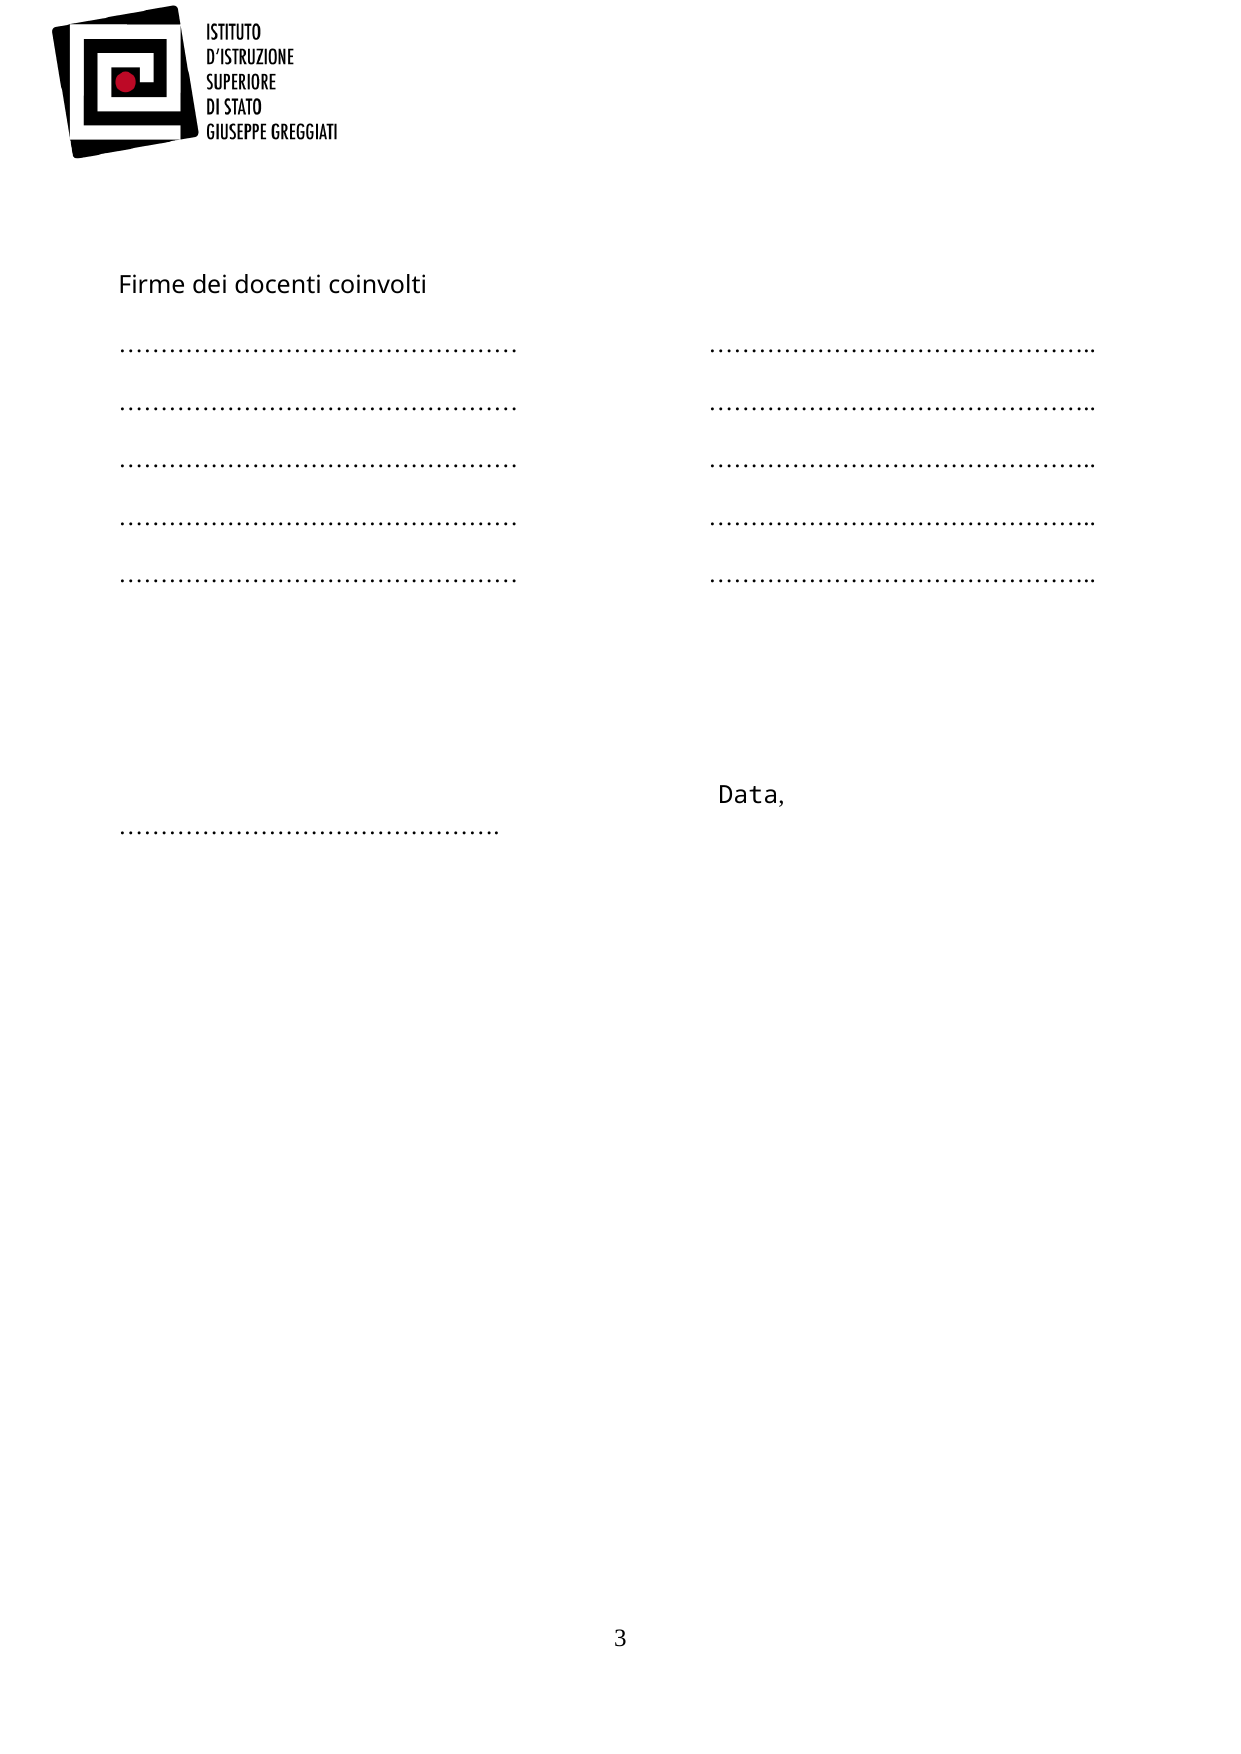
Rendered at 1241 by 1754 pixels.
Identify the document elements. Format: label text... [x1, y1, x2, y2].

text Data, ………………………………………. [118, 777, 1122, 839]
text ………………………………………… ……………………………………….. [118, 559, 1122, 588]
text ………………………………………… ……………………………………….. [118, 444, 1122, 473]
text ………………………………………… ……………………………………….. [118, 502, 1122, 531]
text Firme dei docenti coinvolti [118, 267, 1122, 301]
picture [43, 0, 342, 169]
text ………………………………………… ……………………………………….. [118, 329, 1122, 358]
text ………………………………………… ……………………………………….. [118, 387, 1122, 416]
